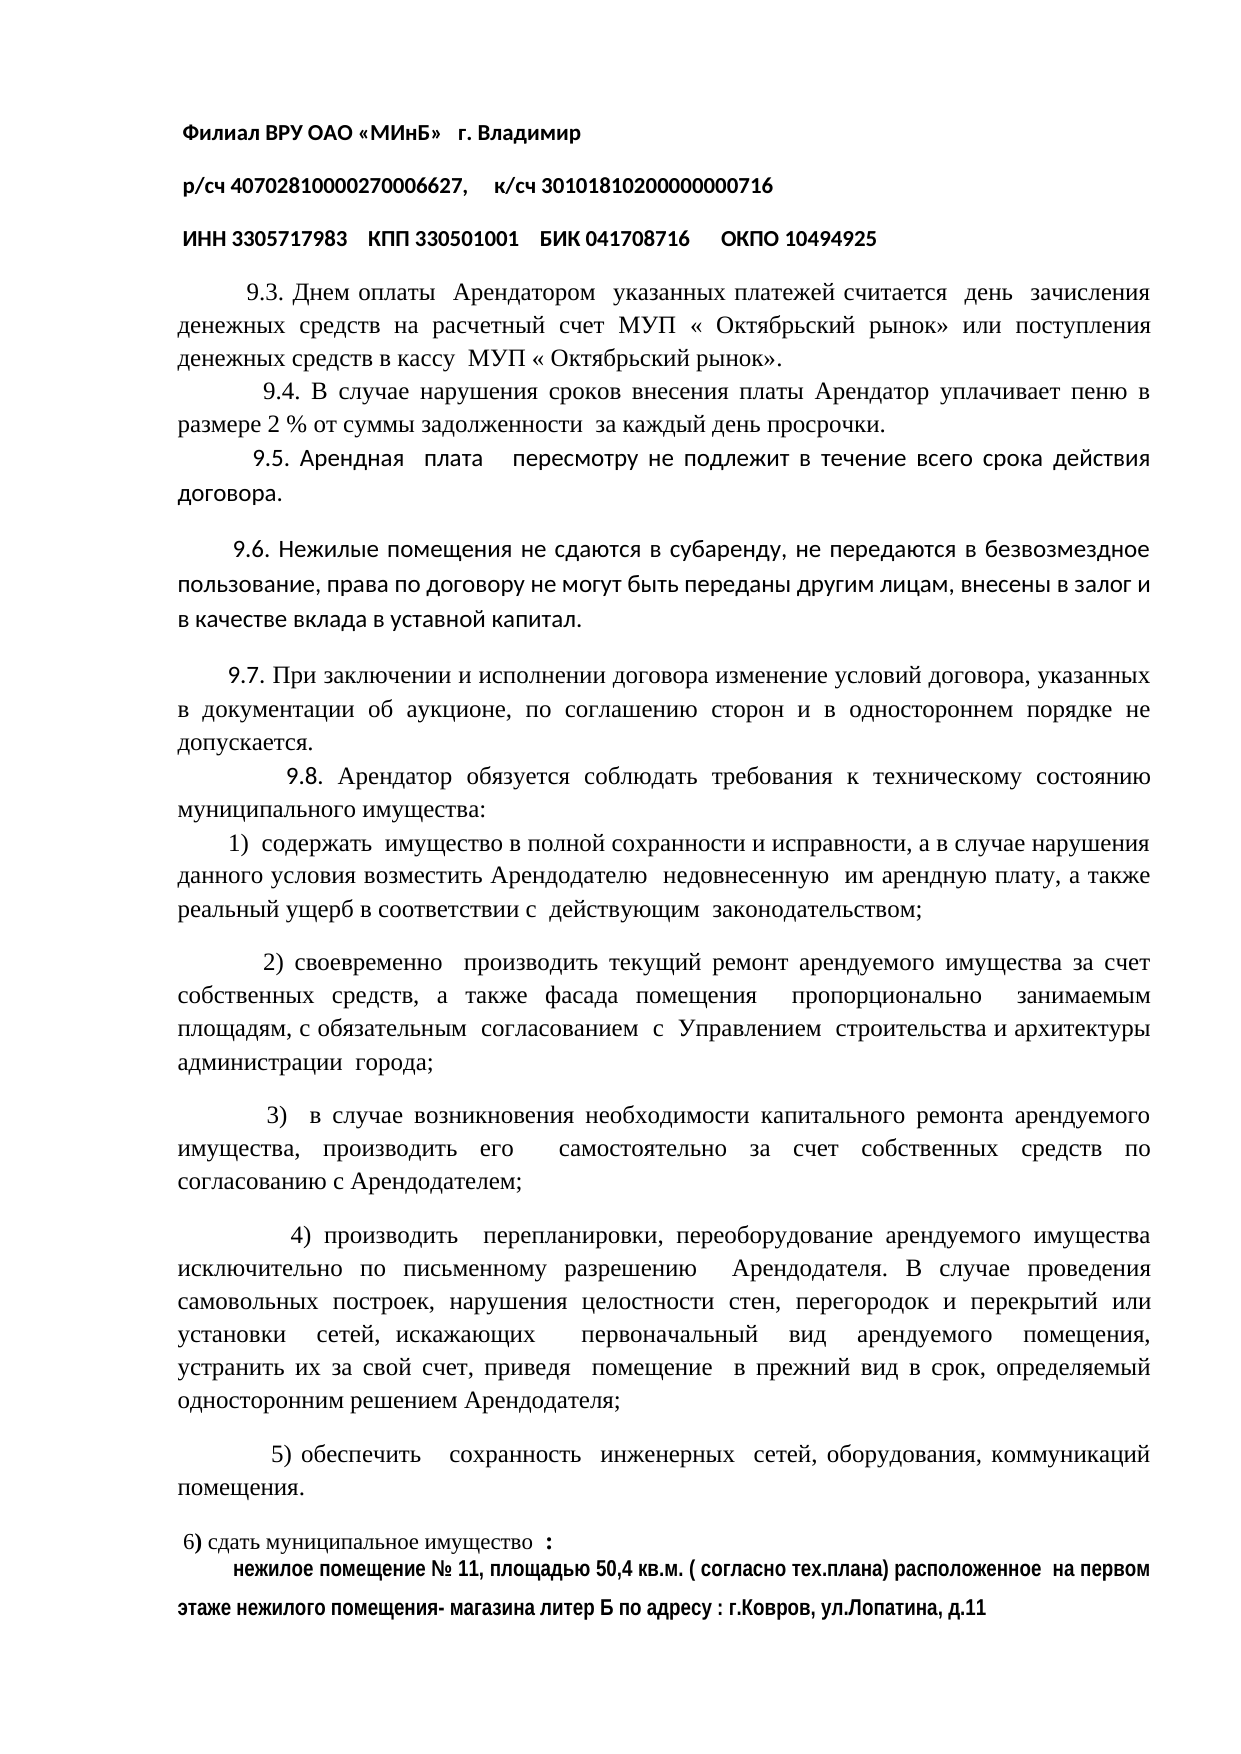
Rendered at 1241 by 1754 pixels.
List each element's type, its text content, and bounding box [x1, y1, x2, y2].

text 2) своевременно производить текущий ремонт арендуемого имущества за счет собственных средств, а также фасада помещения пропорционально занимаемым площадям, с обязательным согласованием с Управлением строительства и архитектуры администрации города; [177, 947, 1152, 1075]
text нежилое помещение № 11, площадью 50,4 кв.м. ( согласно тех.плана) расположенное на первом этаже нежилого помещения- магазина литер Б по адресу : г.Ковров, ул.Лопатина, д.11 [177, 1555, 1152, 1621]
text 9.6. Нежилые помещения не сдаются в субаренду, не передаются в безвозмездное пользование, права по договору не могут быть переданы другим лицам, внесены в залог и в качестве вклада в уставной капитал. [177, 533, 1152, 634]
text 3) в случае возникновения необходимости капитального ремонта арендуемого имущества, производить его самостоятельно за счет собственных средств по согласованию с Арендодателем; [177, 1100, 1152, 1195]
text р/сч 40702810000270006627, к/сч 30101810200000000716 [177, 171, 1152, 199]
text 4) производить перепланировки, переоборудование арендуемого имущества исключительно по письменному разрешению Арендодателя. В случае проведения самовольных построек, нарушения целостности стен, перегородок и перекрытий или установки сетей, искажающих первоначальный вид арендуемого помещения, устранить их за свой счет, приведя помещение в прежний вид в срок, определяемый односторонним решением Арендодателя; [177, 1220, 1152, 1414]
text 5) обеспечить сохранность инженерных сетей, оборудования, коммуникаций помещения. [177, 1439, 1152, 1501]
text 9.4. В случае нарушения сроков внесения платы Арендатор уплачивает пеню в размере 2 % от суммы задолженности за каждый день просрочки. [177, 376, 1152, 438]
text 9.3. Днем оплаты Арендатором указанных платежей считается день зачисления денежных средств на расчетный счет МУП « Октябрьский рынок» или поступления денежных средств в кассу МУП « Октябрьский рынок». [177, 277, 1152, 372]
text 9.5. Арендная плата пересмотру не подлежит в течение всего срока действия договора. [177, 442, 1152, 508]
text 6) сдать муниципальное имущество : [177, 1526, 1152, 1555]
text 1) содержать имущество в полной сохранности и исправности, а в случае нарушения данного условия возместить Арендодателю недовнесенную им арендную плату, а также реальный ущерб в соответствии с действующим законодательством; [177, 828, 1152, 922]
text Филиал ВРУ ОАО «МИнБ» г. Владимир [177, 118, 1152, 146]
text ИНН 3305717983 КПП 330501001 БИК 041708716 ОКПО 10494925 [177, 224, 1152, 252]
text 9.8. Арендатор обязуется соблюдать требования к техническому состоянию муниципального имущества: [177, 760, 1152, 823]
text 9.7. При заключении и исполнении договора изменение условий договора, указанных в документации об аукционе, по соглашению сторон и в одностороннем порядке не допускается. [177, 659, 1152, 756]
